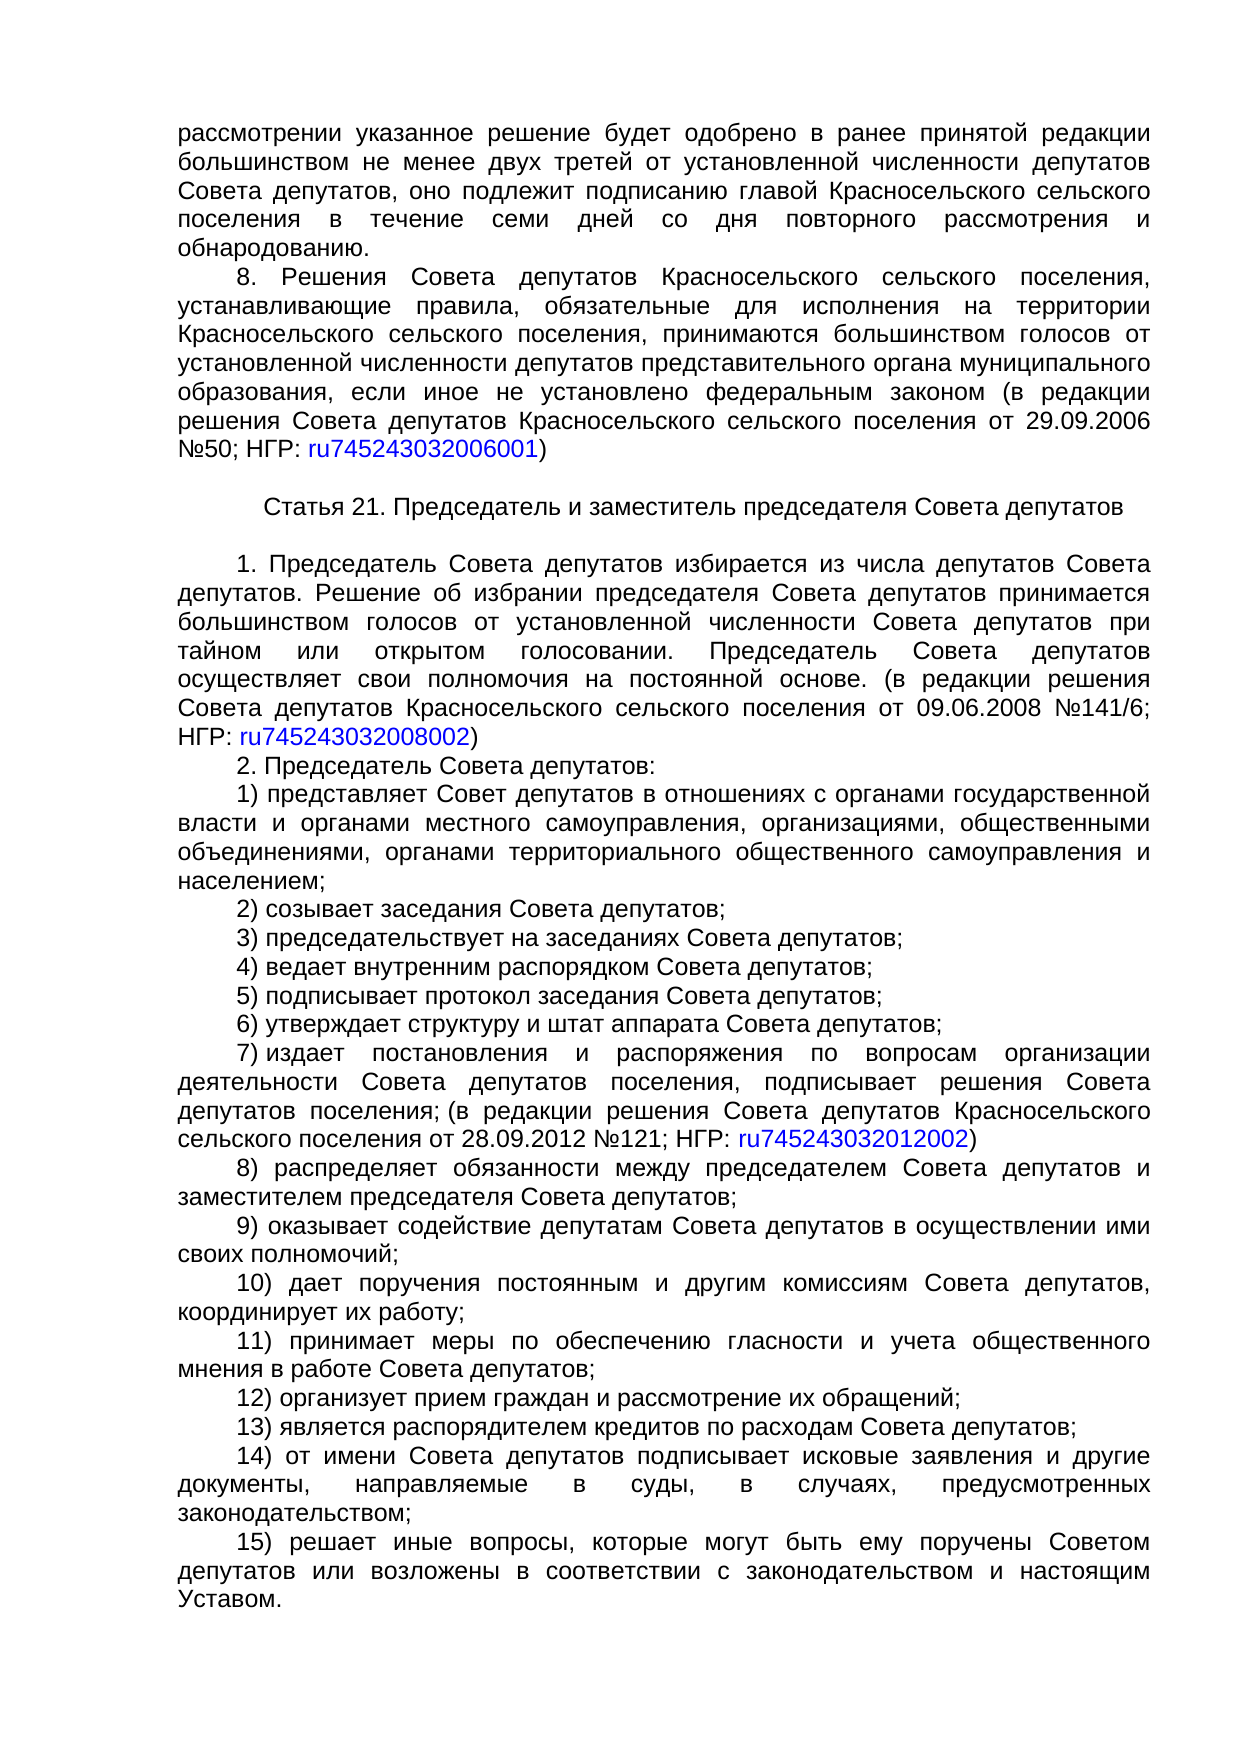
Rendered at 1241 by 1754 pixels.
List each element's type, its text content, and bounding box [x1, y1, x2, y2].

text 14) от имени Совета депутатов подписывает исковые заявления и другие документы, направляемые в суды, в случаях, предусмотренных законодательством; [177, 1441, 1152, 1527]
text 8. Решения Совета депутатов Красносельского сельского поселения, устанавливающие правила, обязательные для исполнения на территории Красносельского сельского поселения, принимаются большинством голосов от установленной численности депутатов представительного органа муниципального образования, если иное не установлено федеральным законом (в редакции решения Совета депутатов Красносельского сельского поселения от 29.09.2006 №50; НГР: ru745243032006001) [177, 262, 1152, 463]
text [177, 118, 1152, 262]
text 3) председательствует на заседаниях Совета депутатов; [177, 923, 1152, 952]
text Статья 21. Председатель и заместитель председателя Совета депутатов [177, 492, 1152, 521]
text 6) утверждает структуру и штат аппарата Совета депутатов; [177, 1009, 1152, 1038]
text 13) является распорядителем кредитов по расходам Совета депутатов; [177, 1412, 1152, 1441]
text 8) распределяет обязанности между председателем Совета депутатов и заместителем председателя Совета депутатов; [177, 1153, 1152, 1211]
text 4) ведает внутренним распорядком Совета депутатов; [177, 952, 1152, 981]
text 2. Председатель Совета депутатов: [177, 751, 1152, 779]
text 5) подписывает протокол заседания Совета депутатов; [177, 981, 1152, 1009]
text 12) организует прием граждан и рассмотрение их обращений; [177, 1383, 1152, 1412]
text 10) дает поручения постоянным и другим комиссиям Совета депутатов, координирует их работу; [177, 1268, 1152, 1326]
text 11) принимает меры по обеспечению гласности и учета общественного мнения в работе Совета депутатов; [177, 1326, 1152, 1383]
text 1) представляет Совет депутатов в отношениях с органами государственной власти и органами местного самоуправления, организациями, общественными объединениями, органами территориального общественного самоуправления и населением; [177, 779, 1152, 894]
text 15) решает иные вопросы, которые могут быть ему поручены Советом депутатов или возложены в соответствии с законодательством и настоящим Уставом. [177, 1527, 1152, 1613]
text 2) созывает заседания Совета депутатов; [177, 894, 1152, 923]
text 7) издает постановления и распоряжения по вопросам организации деятельности Совета депутатов поселения, подписывает решения Совета депутатов поселения; (в редакции решения Совета депутатов Красносельского сельского поселения от 28.09.2012 №121; НГР: ru745243032012002) [177, 1038, 1152, 1153]
text 1. Председатель Совета депутатов избирается из числа депутатов Совета депутатов. Решение об избрании председателя Совета депутатов принимается большинством голосов от установленной численности Совета депутатов при тайном или открытом голосовании. Председатель Совета депутатов осуществляет свои полномочия на постоянной основе. (в редакции решения Совета депутатов Красносельского сельского поселения от 09.06.2008 №141/6; НГР: ru745243032008002) [177, 549, 1152, 751]
text 9) оказывает содействие депутатам Совета депутатов в осуществлении ими своих полномочий; [177, 1211, 1152, 1268]
